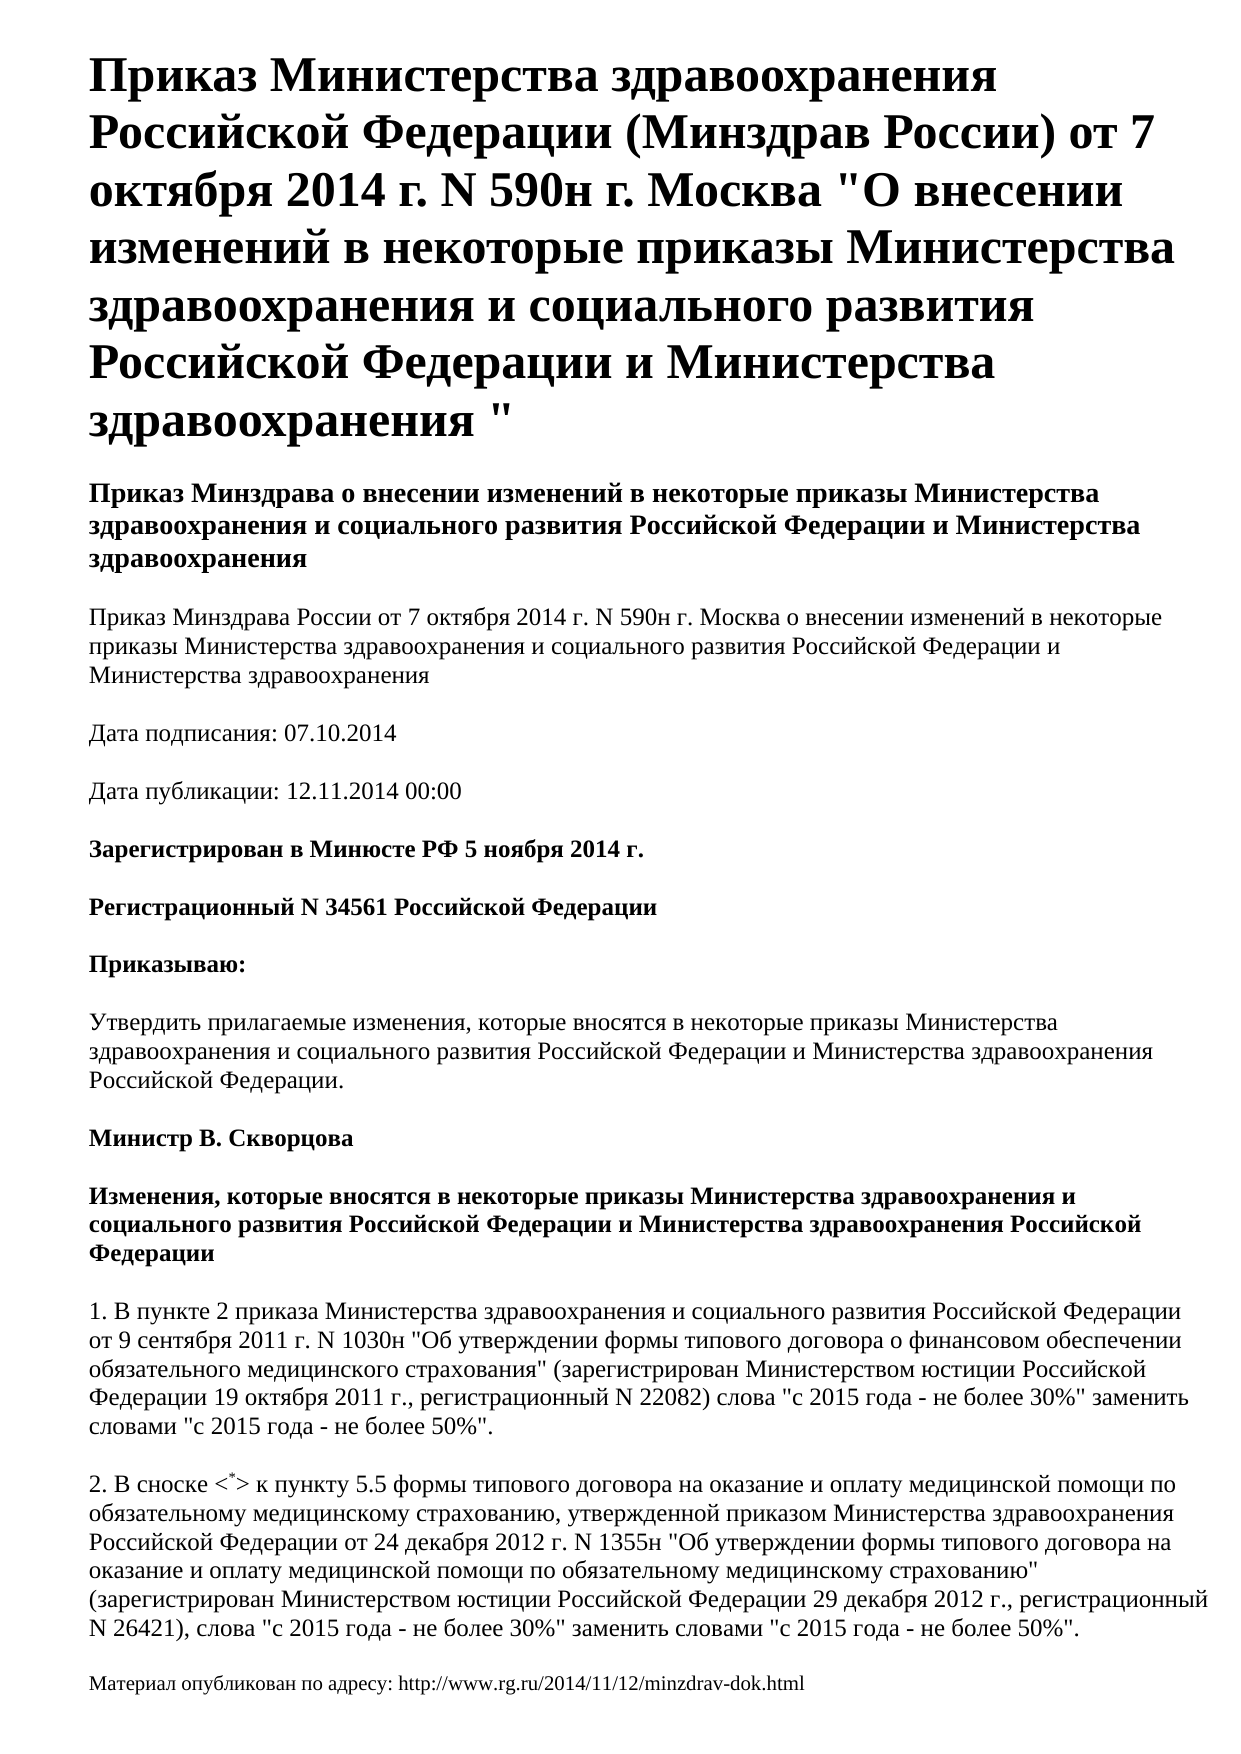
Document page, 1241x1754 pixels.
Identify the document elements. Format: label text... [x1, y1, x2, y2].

text Регистрационный N 34561 Российской Федерации [89, 892, 1211, 920]
subtitle Изменения, которые вносятся в некоторые приказы Министерства здравоохранения и социального развития Российской Федерации и Министерства здравоохранения Российской Федерации [89, 1181, 1211, 1267]
text Материал опубликован по адресу: http://www.rg.ru/2014/11/12/minzdrav-dok.html [89, 1671, 1211, 1695]
text Приказываю: [89, 949, 1211, 978]
subtitle Приказ Минздрава о внесении изменений в некоторые приказы Министерства здравоохранения и социального развития Российской Федерации и Министерства здравоохранения [89, 476, 1211, 573]
text 1. В пункте 2 приказа Министерства здравоохранения и социального развития Российской Федерации от 9 сентября 2011 г. N 1030н "Об утверждении формы типового договора о финансовом обеспечении обязательного медицинского страхования" (зарегистрирован Министерством юстиции Российской Федерации 19 октября 2011 г., регистрационный N 22082) слова "с 2015 года - не более 30%" заменить словами "с 2015 года - не более 50%". [89, 1296, 1211, 1440]
text Дата публикации: 12.11.2014 00:00 [89, 776, 1211, 804]
text 2. В сноске <*> к пункту 5.5 формы типового договора на оказание и оплату медицинской помощи по обязательному медицинскому страхованию, утвержденной приказом Министерства здравоохранения Российской Федерации от 24 декабря 2012 г. N 1355н "Об утверждении формы типового договора на оказание и оплату медицинской помощи по обязательному медицинскому страхованию" (зарегистрирован Министерством юстиции Российской Федерации 29 декабря 2012 г., регистрационный N 26421), слова "с 2015 года - не более 30%" заменить словами "с 2015 года - не более 50%". [89, 1469, 1211, 1642]
text Приказ Минздрава России от 7 октября 2014 г. N 590н г. Москва о внесении изменений в некоторые приказы Министерства здравоохранения и социального развития Российской Федерации и Министерства здравоохранения [89, 602, 1211, 689]
text Дата подписания: 07.10.2014 [89, 718, 1211, 747]
text Утвердить прилагаемые изменения, которые вносятся в некоторые приказы Министерства здравоохранения и социального развития Российской Федерации и Министерства здравоохранения Российской Федерации. [89, 1007, 1211, 1094]
text Министр В. Скворцова [89, 1123, 1211, 1152]
subtitle Приказ Министерства здравоохранения Российской Федерации (Минздрав России) от 7 октября 2014 г. N 590н г. Москва "О внесении изменений в некоторые приказы Министерства здравоохранения и социального развития Российской Федерации и Министерства здравоохранения " [89, 44, 1211, 447]
text Зарегистрирован в Минюсте РФ 5 ноября 2014 г. [89, 834, 1211, 862]
